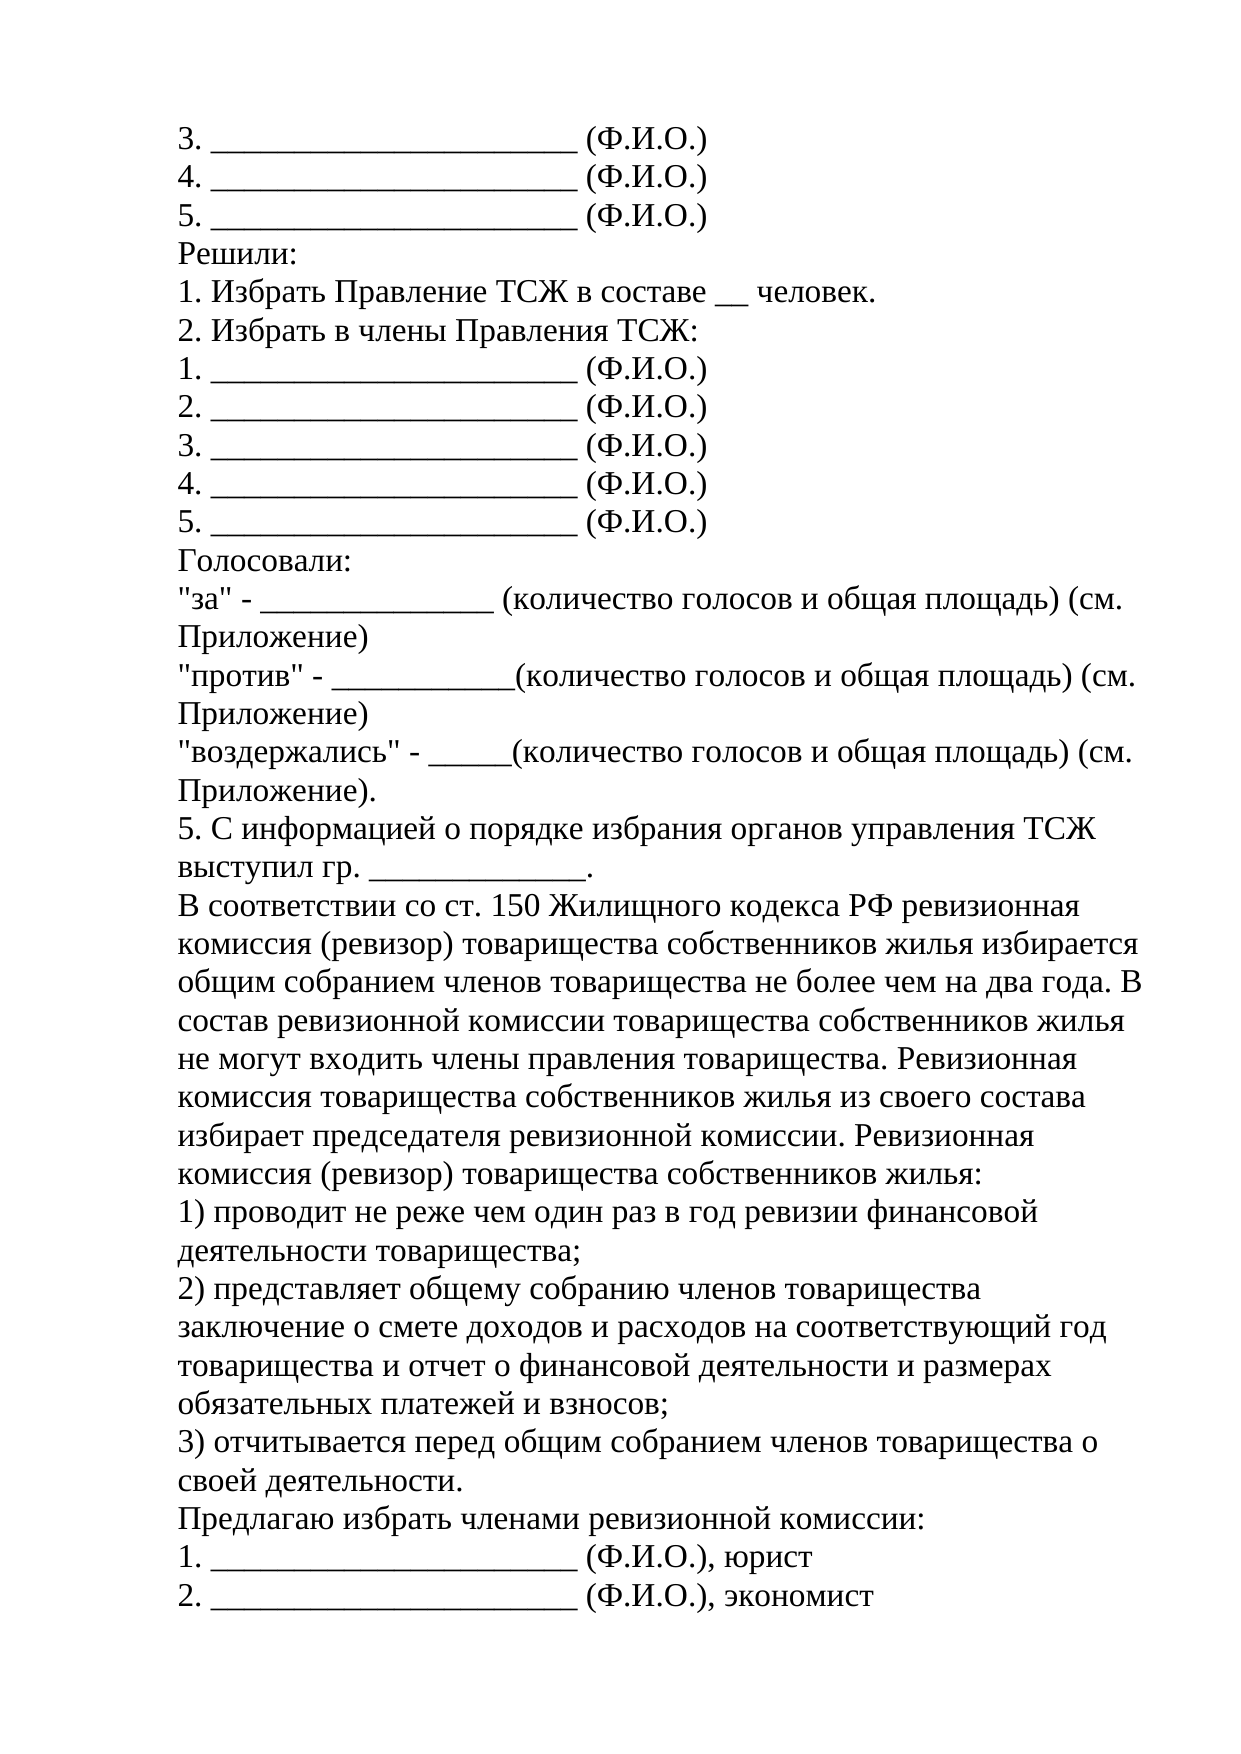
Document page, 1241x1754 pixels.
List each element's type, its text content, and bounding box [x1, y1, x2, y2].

text "за" - ______________ (количество голосов и общая площадь) (см. Приложение) [177, 578, 1152, 655]
text 3) отчитывается перед общим собранием членов товарищества о своей деятельности. [177, 1421, 1152, 1498]
text В соответствии со ст. 150 Жилищного кодекса РФ ревизионная комиссия (ревизор) товарищества собственников жилья избирается общим собранием членов товарищества не более чем на два года. В состав ревизионной комиссии товарищества собственников жилья не могут входить члены правления товарищества. Ревизионная комиссия товарищества собственников жилья из своего состава избирает председателя ревизионной комиссии. Ревизионная комиссия (ревизор) товарищества собственников жилья: [177, 885, 1152, 1191]
text 2. Избрать в члены Правления ТСЖ: [177, 310, 1152, 348]
text 1) проводит не реже чем один раз в год ревизии финансовой деятельности товарищества; [177, 1191, 1152, 1268]
text Предлагаю избрать членами ревизионной комиссии: [177, 1498, 1152, 1536]
text 3. ______________________ (Ф.И.О.) [177, 118, 1152, 156]
text 1. Избрать Правление ТСЖ в составе __ человек. [177, 271, 1152, 310]
text "воздержались" - _____(количество голосов и общая площадь) (см. Приложение). [177, 731, 1152, 808]
text 1. ______________________ (Ф.И.О.), юрист [177, 1536, 1152, 1575]
text 5. ______________________ (Ф.И.О.) [177, 501, 1152, 540]
text 2) представляет общему собранию членов товарищества заключение о смете доходов и расходов на соответствующий год товарищества и отчет о финансовой деятельности и размерах обязательных платежей и взносов; [177, 1268, 1152, 1421]
text 2. ______________________ (Ф.И.О.), экономист [177, 1575, 1152, 1613]
text "против" - ___________(количество голосов и общая площадь) (см. Приложение) [177, 655, 1152, 731]
text 5. С информацией о порядке избрания органов управления ТСЖ выступил гр. _____________. [177, 808, 1152, 885]
text 4. ______________________ (Ф.И.О.) [177, 463, 1152, 501]
text 2. ______________________ (Ф.И.О.) [177, 386, 1152, 425]
text 4. ______________________ (Ф.И.О.) [177, 156, 1152, 195]
text 5. ______________________ (Ф.И.О.) [177, 195, 1152, 233]
text Голосовали: [177, 540, 1152, 578]
text 1. ______________________ (Ф.И.О.) [177, 348, 1152, 386]
text 3. ______________________ (Ф.И.О.) [177, 425, 1152, 463]
text Решили: [177, 233, 1152, 271]
